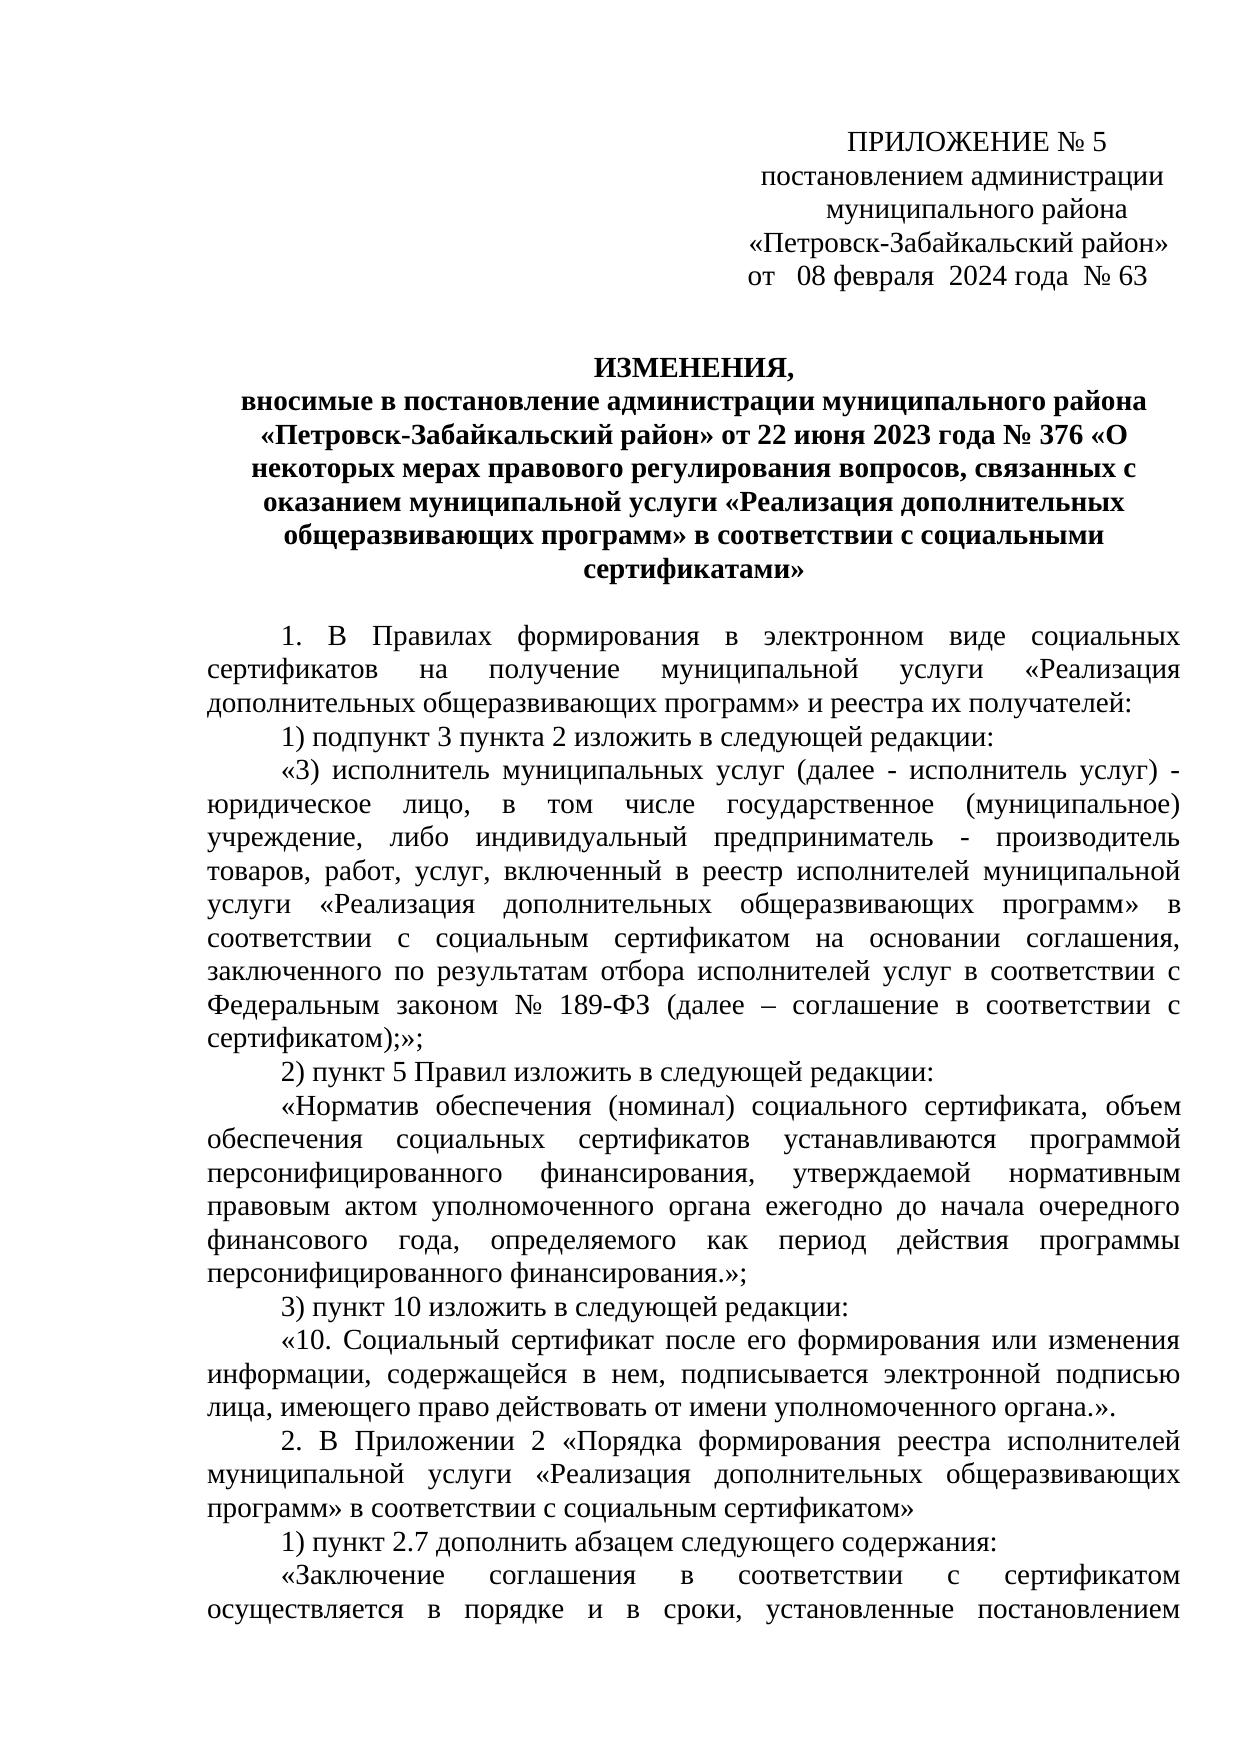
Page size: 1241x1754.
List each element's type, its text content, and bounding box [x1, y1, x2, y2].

text «10. Социальный сертификат после его формирования или изменения информации, содержащейся в нем, подписывается электронной подписью лица, имеющего право действовать от имени уполномоченного органа.». [207, 1322, 1181, 1423]
text 1. В Правилах формирования в электронном виде социальных сертификатов на получение муниципальной услуги «Реализация дополнительных общеразвивающих программ» и реестра их получателей: [207, 618, 1181, 719]
list ПРИЛОЖЕНИЕ № 5 [282, 124, 1181, 158]
text 1) подпункт 3 пункта 2 изложить в следующей редакции: [207, 719, 1181, 752]
text «Норматив обеспечения (номинал) социального сертификата, объем обеспечения социальных сертификатов устанавливаются программой персонифицированного финансирования, утверждаемой нормативным правовым актом уполномоченного органа ежегодно до начала очередного финансового года, определяемого как период действия программы персонифицированного финансирования.»; [207, 1088, 1181, 1289]
list постановлением администрации [282, 158, 1181, 191]
list от 08 февраля 2024 года № 63 [282, 258, 1181, 292]
text 2. В Приложении 2 «Порядка формирования реестра исполнителей муниципальной услуги «Реализация дополнительных общеразвивающих программ» в соответствии с социальным сертификатом» [207, 1423, 1181, 1524]
list «Петровск-Забайкальский район» [282, 225, 1181, 258]
text «3) исполнитель муниципальных услуг (далее - исполнитель услуг) - юридическое лицо, в том числе государственное (муниципальное) учреждение, либо индивидуальный предприниматель - производитель товаров, работ, услуг, включенный в реестр исполнителей муниципальной услуги «Реализация дополнительных общеразвивающих программ» в соответствии с социальным сертификатом на основании соглашения, заключенного по результатам отбора исполнителей услуг в соответствии с Федеральным законом № 189-ФЗ (далее – соглашение в соответствии с сертификатом);»; [207, 752, 1181, 1054]
text ИЗМЕНЕНИЯ, [207, 350, 1181, 383]
text вносимые в постановление администрации муниципального района «Петровск-Забайкальский район» от 22 июня 2023 года № 376 «О некоторых мерах правового регулирования вопросов, связанных с оказанием муниципальной услуги «Реализация дополнительных общеразвивающих программ» в соответствии с социальными сертификатами» [207, 383, 1181, 584]
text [207, 1557, 1181, 1624]
text 3) пункт 10 изложить в следующей редакции: [207, 1289, 1181, 1322]
text 1) пункт 2.7 дополнить абзацем следующего содержания: [207, 1524, 1181, 1557]
text 2) пункт 5 Правил изложить в следующей редакции: [207, 1054, 1181, 1088]
list муниципального района [282, 191, 1181, 225]
